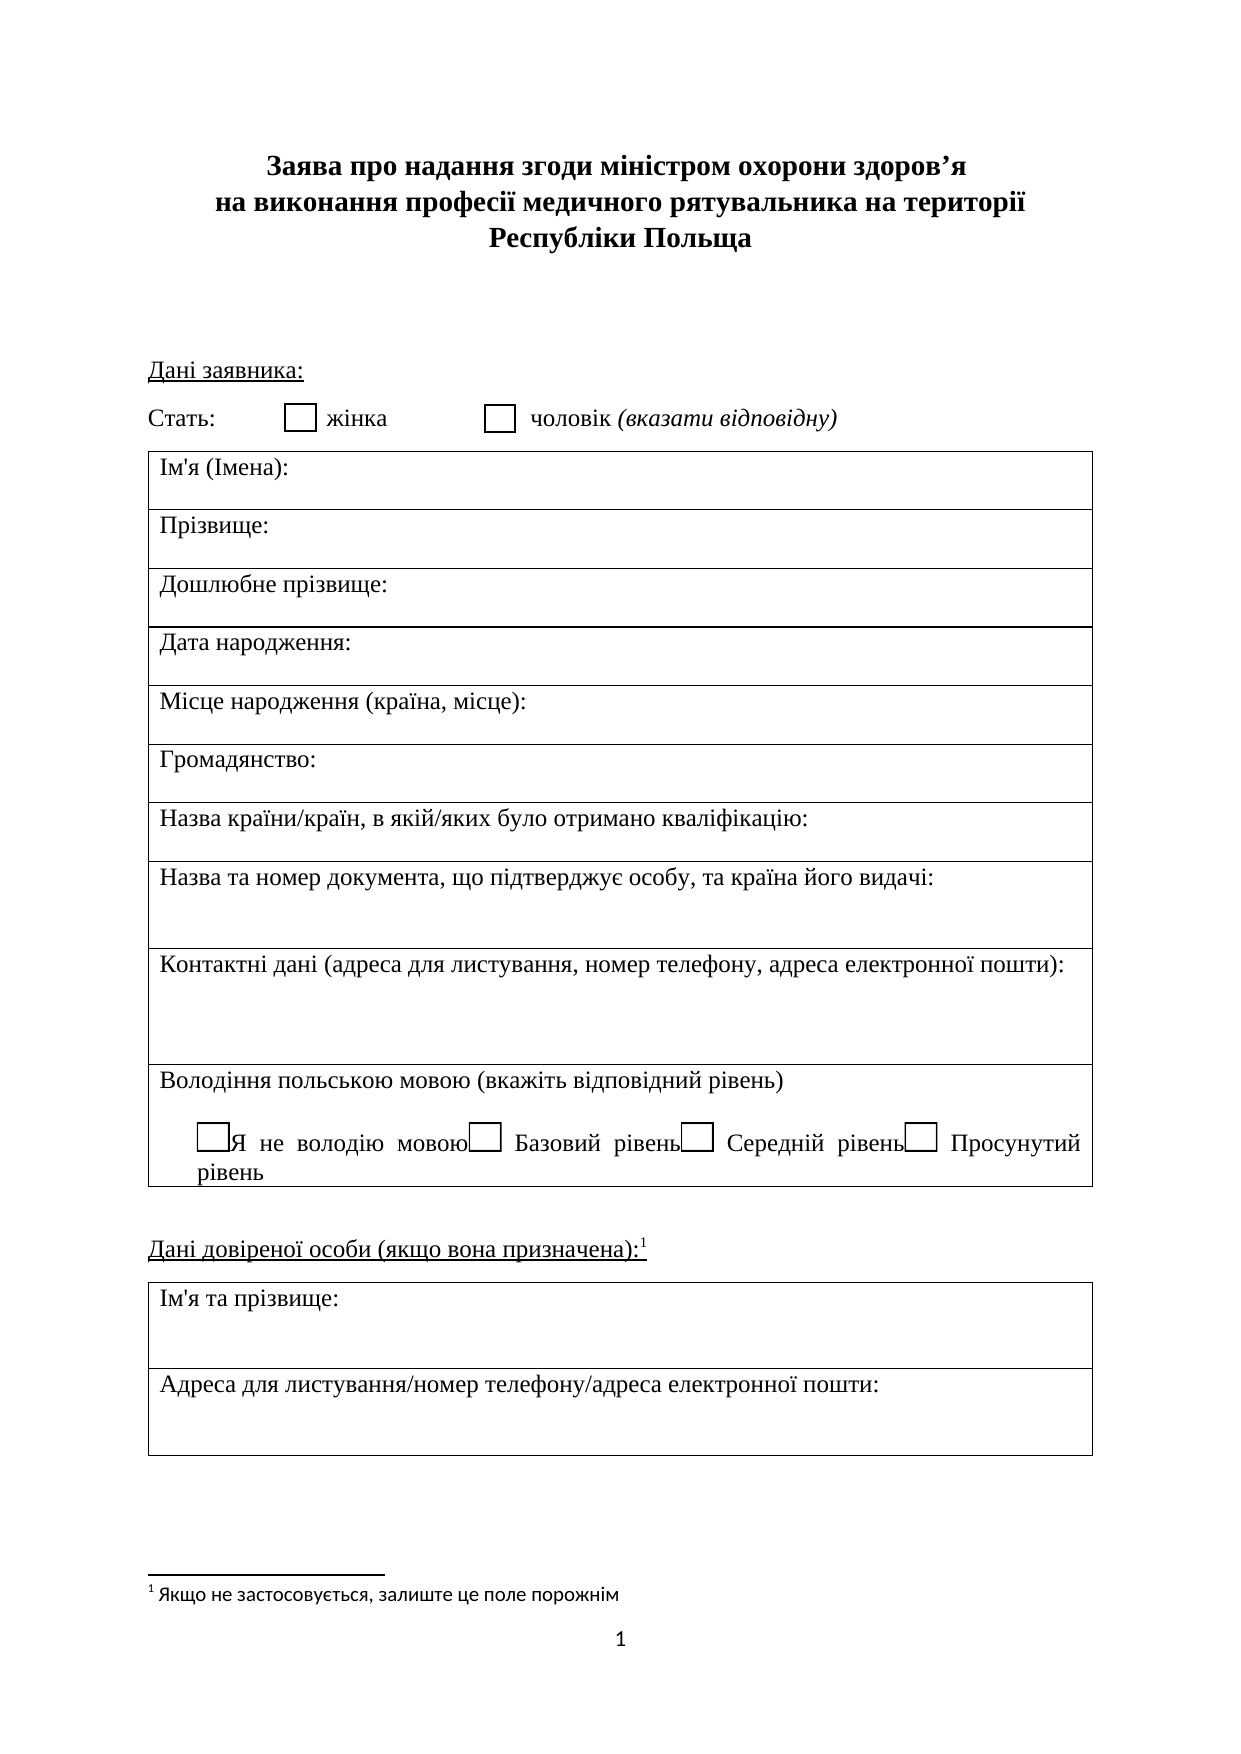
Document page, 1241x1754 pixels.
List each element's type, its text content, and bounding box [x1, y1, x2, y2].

picture [196, 1122, 230, 1152]
table_header Ім'я (Імена): [149, 452, 1092, 509]
table_cell Громадянство: [149, 745, 1092, 802]
table_cell Місце народження (країна, місце): [149, 686, 1092, 743]
table_header Ім'я та прізвище: [149, 1283, 1092, 1368]
table_cell Дата народження: [149, 628, 1092, 685]
text Заява про надання згоди міністром охорони здоров’я на виконання професії медичного рятувальника на території Республіки Польща [148, 148, 1093, 253]
table_cell Контактні дані (адреса для листування, номер телефону, адреса електронної пошти): [149, 949, 1092, 1064]
text Стать: жінка чоловік (вказати відповідну) [148, 403, 284, 432]
picture [468, 1122, 502, 1152]
text Дані довіреної особи (якщо вона призначена): [148, 1234, 1093, 1263]
table_cell Адреса для листування/номер телефону/адреса електронної пошти: [149, 1369, 1092, 1455]
text Дані заявника: [148, 355, 1093, 384]
picture [681, 1122, 714, 1152]
table_cell Прізвище: [149, 510, 1092, 568]
table_cell Дошлюбне прізвище: [149, 569, 1092, 626]
picture [904, 1122, 938, 1152]
table_cell Назва та номер документа, що підтверджує особу, та країна його видачі: [149, 862, 1092, 948]
table_cell Назва країни/країн, в якій/яких було отримано кваліфікацію: [149, 803, 1092, 861]
table_cell Володіння польською мовою (вкажіть відповідний рівень) Я не володію мовою Базовий рівень Середній рівень Просунутий рівень [149, 1065, 1092, 1186]
text Стать: жінка чоловік (вказати відповідну) [317, 403, 1093, 432]
